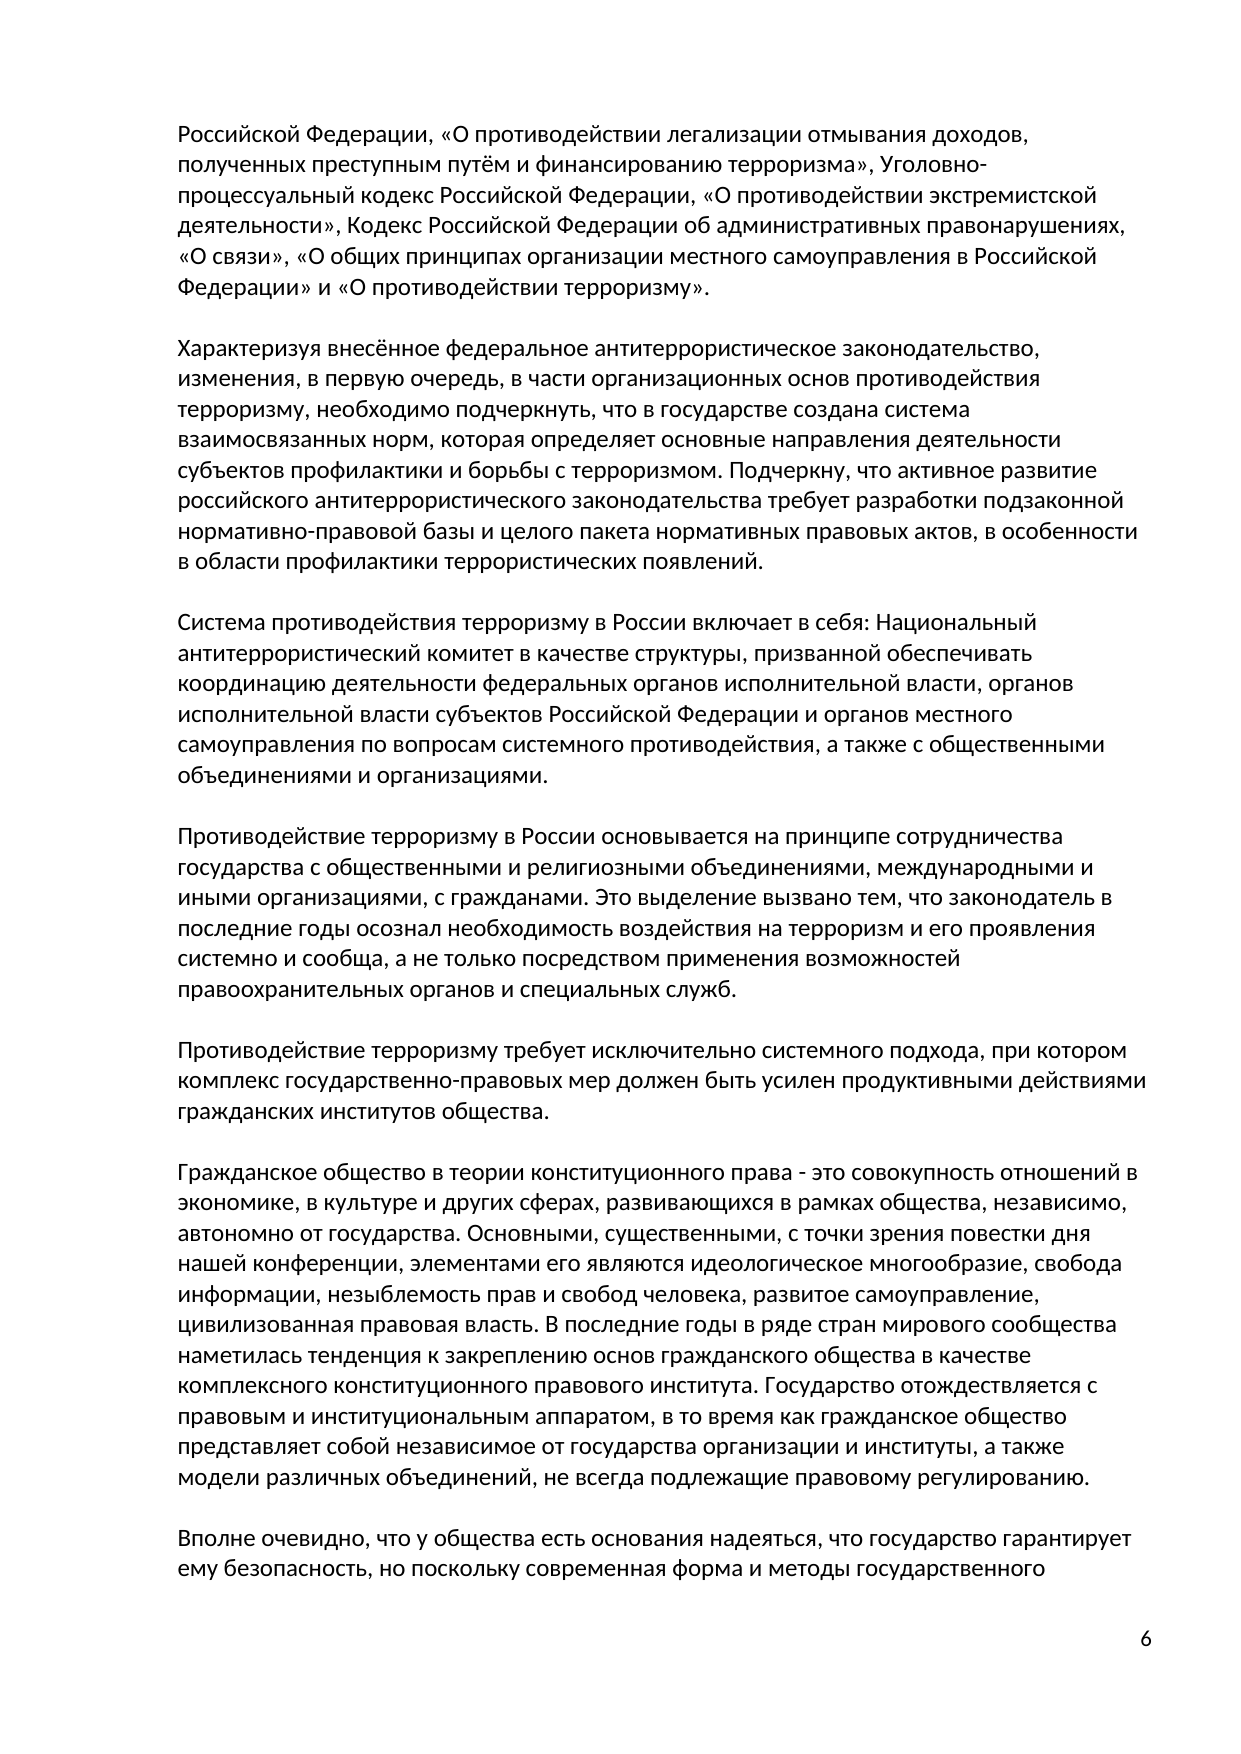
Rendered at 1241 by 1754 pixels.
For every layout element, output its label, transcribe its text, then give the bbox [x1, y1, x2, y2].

text Система противодействия терроризму в России включает в себя: Национальный антитеррористический комитет в качестве структуры, призванной обеспечивать координацию деятельности федеральных органов исполнительной власти, органов исполнительной власти субъектов Российской Федерации и органов местного самоуправления по вопросам системного противодействия, а также с общественными объединениями и организациями. [177, 606, 1152, 789]
text Гражданское общество в теории конституционного права - это совокупность отношений в экономике, в культуре и других сферах, развивающихся в рамках общества, независимо, автономно от государства. Основными, существенными, с точки зрения повестки дня нашей конференции, элементами его являются идеологическое многообразие, свобода информации, незыблемость прав и свобод человека, развитое самоуправление, цивилизованная правовая власть. В последние годы в ряде стран мирового сообщества наметилась тенденция к закреплению основ гражданского общества в качестве комплексного конституционного правового института. Государство отождествляется с правовым и институциональным аппаратом, в то время как гражданское общество представляет собой независимое от государства организации и институты, а также модели различных объединений, не всегда подлежащие правовому регулированию. [177, 1156, 1152, 1492]
text Противодействие терроризму в России основывается на принципе сотрудничества государства с общественными и религиозными объединениями, международными и иными организациями, с гражданами. Это выделение вызвано тем, что законодатель в последние годы осознал необходимость воздействия на терроризм и его проявления системно и сообща, а не только посредством применения возможностей правоохранительных органов и специальных служб. [177, 820, 1152, 1003]
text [177, 1522, 1152, 1583]
text Противодействие терроризму требует исключительно системного подхода, при котором комплекс государственно-правовых мер должен быть усилен продуктивными действиями гражданских институтов общества. [177, 1034, 1152, 1125]
text Характеризуя внесённое федеральное антитеррористическое законодательство, изменения, в первую очередь, в части организационных основ противодействия терроризму, необходимо подчеркнуть, что в государстве создана система взаимосвязанных норм, которая определяет основные направления деятельности субъектов профилактики и борьбы с терроризмом. Подчеркну, что активное развитие российского антитеррористического законодательства требует разработки подзаконной нормативно-правовой базы и целого пакета нормативных правовых актов, в особенности в области профилактики террористических появлений. [177, 332, 1152, 576]
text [177, 118, 1152, 301]
